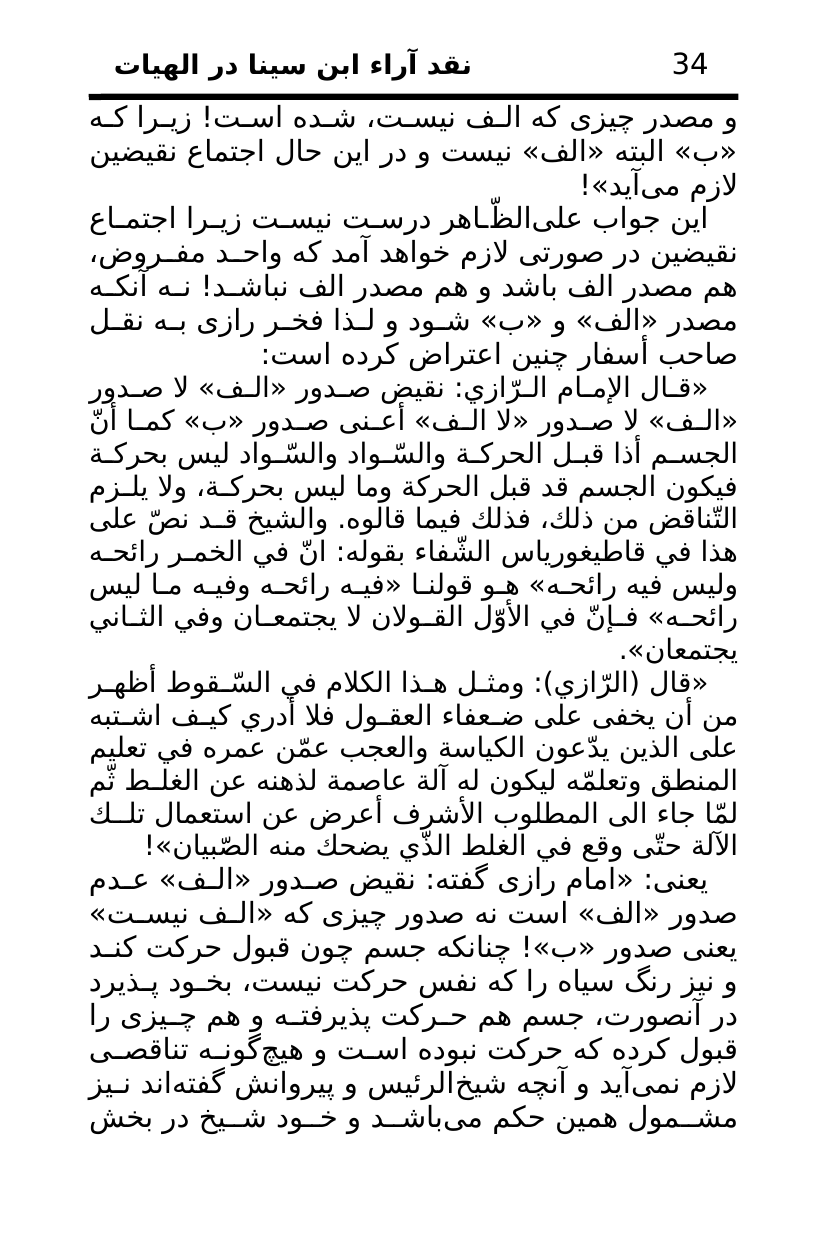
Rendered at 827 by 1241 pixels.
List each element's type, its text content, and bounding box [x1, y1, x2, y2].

text این جواب علی‌الظّاهر درست نیست زیرا اجتماع نقیضین در صورتی لازم خواهد آمد که واحد مفروض، هم مصدر الف باشد و هم مصدر الف نباشد! نه آنکه مصدر «الف» و «ب» شود و لذا فخر رازی به نقل صاحب أسفار چنین اعتراض کرده است: [89, 202, 738, 372]
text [89, 862, 738, 1134]
text «قال (الرّازي): ومثل هذا الکلام في السّقوط أظهر من أن یخفی علی ضعفاء العقول فلا أدري کیف اشتبه علی الذین یدّعون الکیاسة والعجب عمّن عمره في تعلیم المنطق وتعلمّه لیکون له آلة عاصمة لذهنه عن الغلط ثّم لمّا جاء الی المطلوب الأشرف أعرض عن استعمال تلك الآلة حتّی وقع في الغلط الذّي یضحك منه الصّبیان»! [89, 666, 738, 862]
text «قال الإمام الرّازي: نقیض صدور «الف» لا صدور «الف» لا صدور «لا الف» أعنی صدور «ب» کما أنّ الجسم أذا قبل الحرکة والسّواد والسّواد لیس بحرکة فیکون الجسم قد قبل الحرکة وما لیس بحرکة، ولا یلزم التّناقض من ذلك، فذلك فیما قالوه. والشیخ قد نصّ علی هذا في قاطیغوریاس الشّفاء بقوله: انّ في الخمر رائحه ولیس فیه رائحه» هو قولنا «فیه رائحه وفیه ما لیس رائحه» فإنّ في الأوّل القولان لا یجتمعان وفي الثاني یجتمعان». [89, 372, 738, 666]
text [89, 100, 738, 202]
